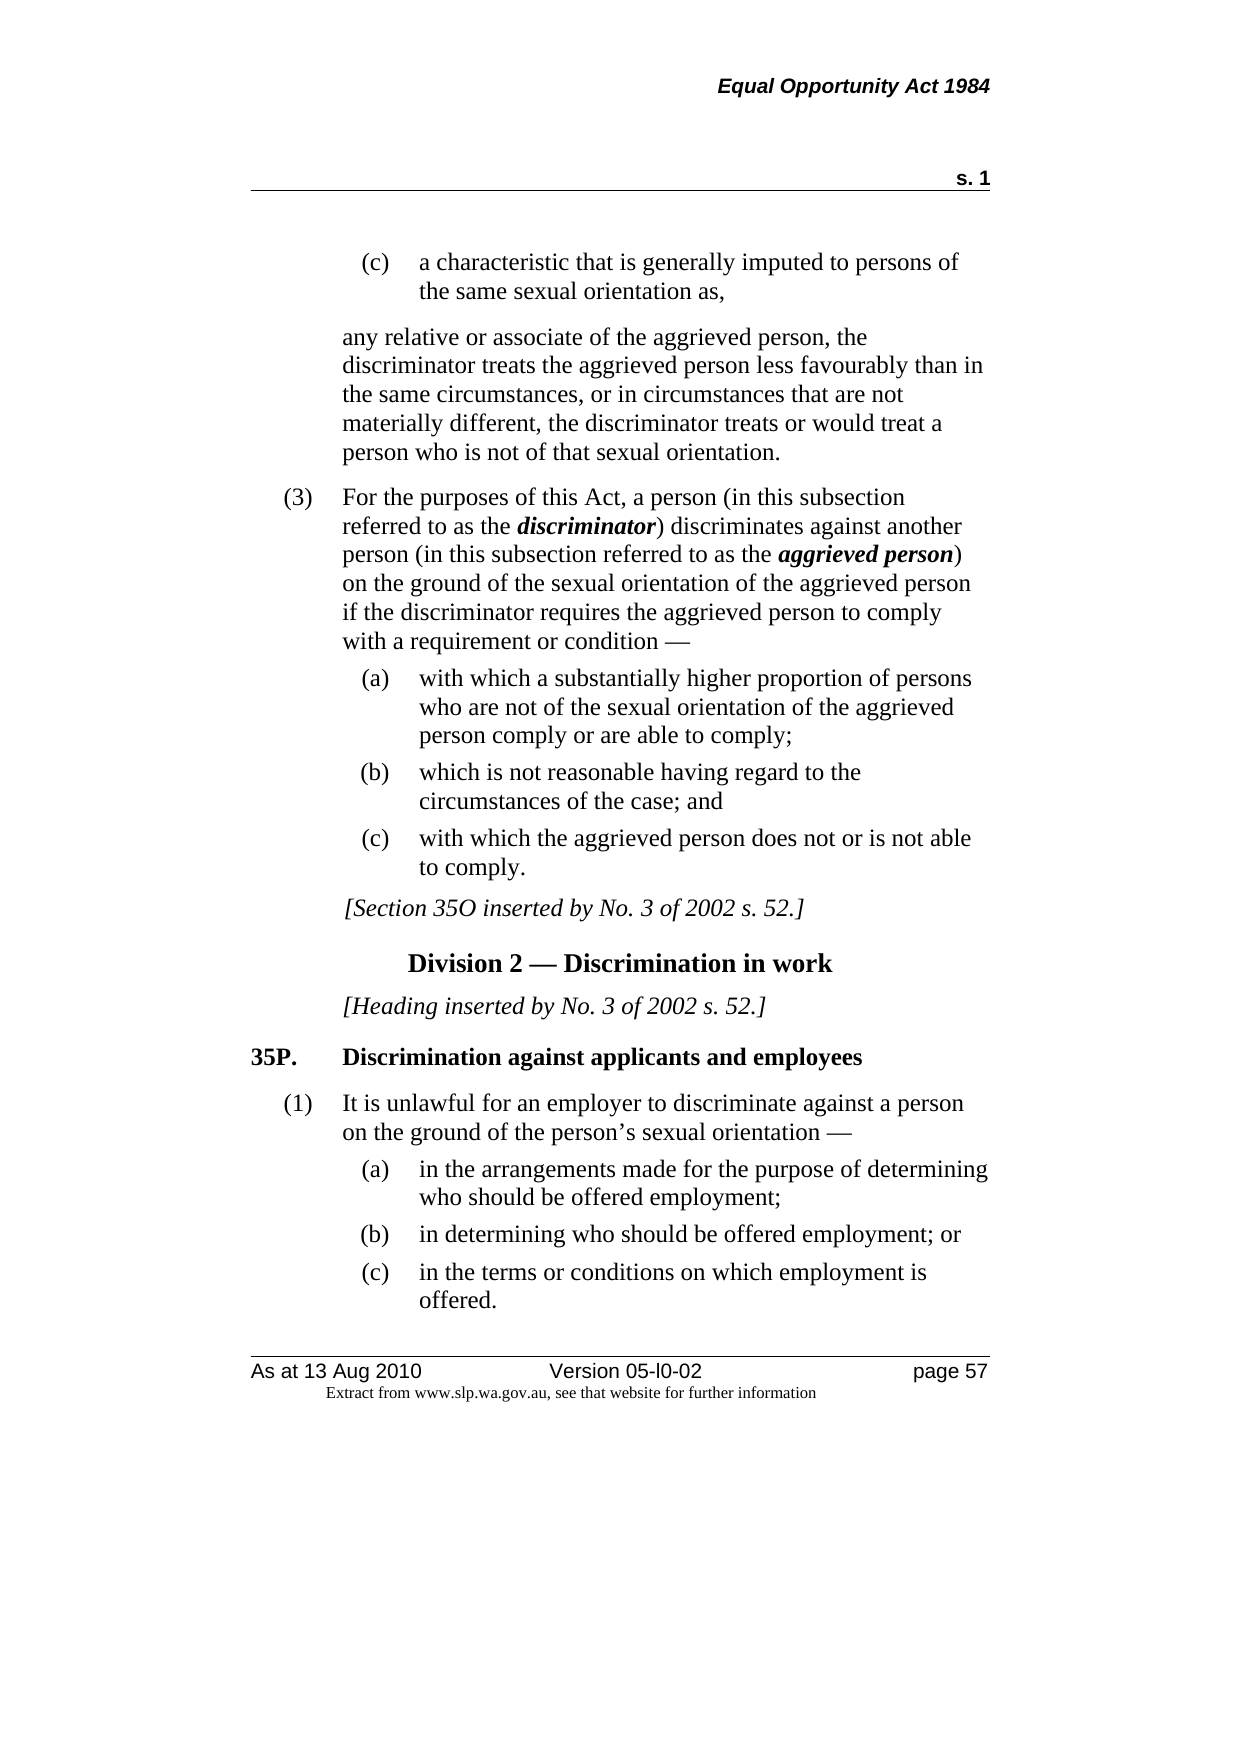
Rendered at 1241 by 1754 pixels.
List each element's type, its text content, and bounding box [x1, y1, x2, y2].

text (b) which is not reasonable having regard to the circumstances of the case; and [251, 757, 990, 815]
text (a) with which a substantially higher proportion of persons who are not of the sexual orientation of the aggrieved person comply or are able to comply; [251, 663, 990, 749]
text (c) a characteristic that is generally imputed to persons of the same sexual orientation as, [251, 247, 990, 305]
subtitle Division 2 — Discrimination in work [251, 947, 990, 978]
text any relative or associate of the aggrieved person, the discriminator treats the aggrieved person less favourably than in the same circumstances, or in circumstances that are not materially different, the discriminator treats or would treat a person who is not of that sexual orientation. [251, 322, 990, 465]
text (c) in the terms or conditions on which employment is offered. [251, 1257, 990, 1314]
text (a) in the arrangements made for the purpose of determining who should be offered employment; [251, 1154, 990, 1211]
subtitle [Heading inserted by No. 3 of 2002 s. 52.] [252, 991, 990, 1019]
text (c) with which the aggrieved person does not or is not able to comply. [251, 823, 990, 881]
subtitle 35P. Discrimination against applicants and employees [251, 1042, 990, 1071]
text (b) in determining who should be offered employment; or [251, 1219, 990, 1248]
text (3) For the purposes of this Act, a person (in this subsection referred to as the discriminator) discriminates against another person (in this subsection referred to as the aggrieved person) on the ground of the sexual orientation of the aggrieved person if the discriminator requires the aggrieved person to comply with a requirement or condition — [251, 482, 990, 654]
text (1) It is unlawful for an employer to discriminate against a person on the ground of the person’s sexual orientation — [251, 1088, 990, 1145]
text [Section 35O inserted by No. 3 of 2002 s. 52.] [251, 893, 990, 922]
